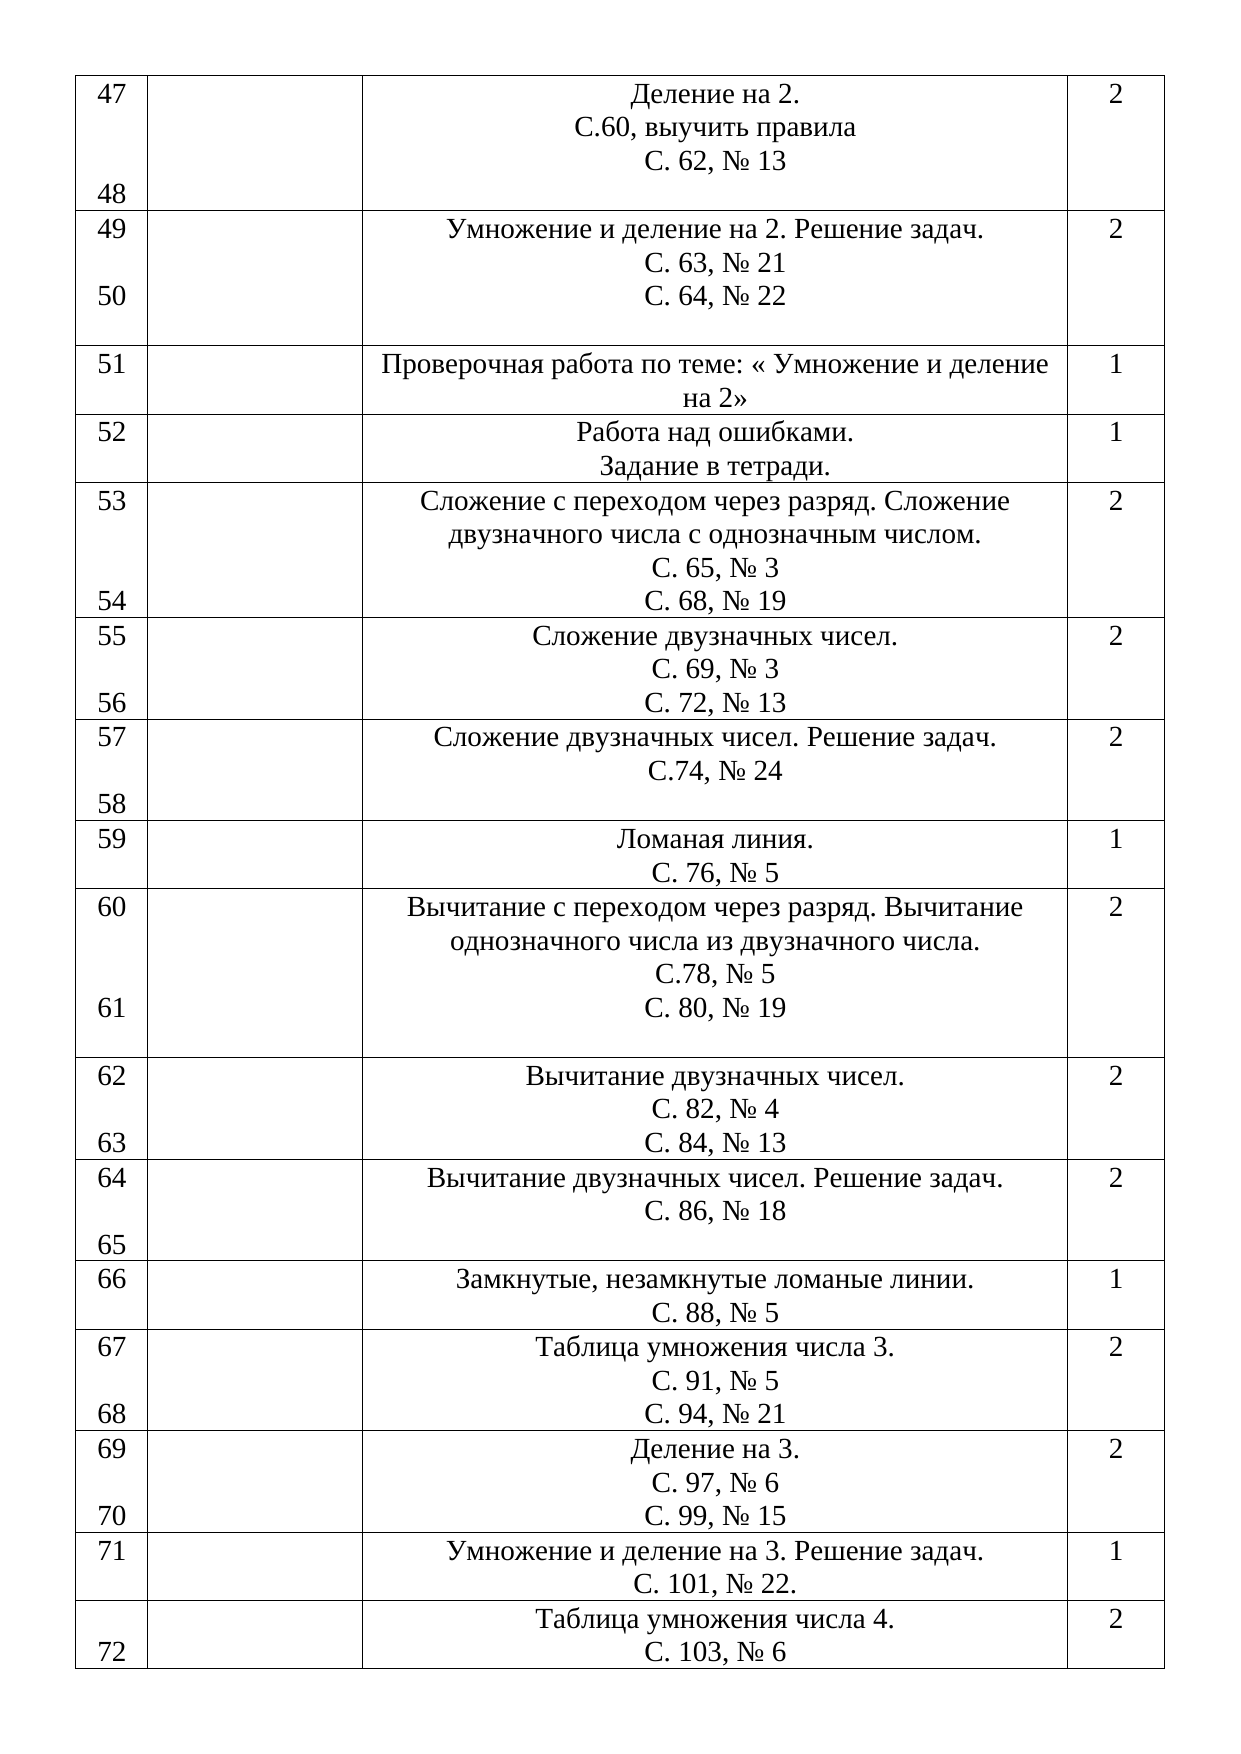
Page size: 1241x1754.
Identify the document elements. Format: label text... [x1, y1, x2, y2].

table_cell 1 [1068, 1533, 1164, 1600]
table_cell [148, 1160, 362, 1260]
table_cell 67 68 [76, 1330, 147, 1430]
table_cell [148, 1330, 362, 1430]
table_cell [148, 76, 362, 210]
table_cell [148, 889, 362, 1057]
table_cell Деление на 3. С. 97, № 6 С. 99, № 15 [363, 1431, 1067, 1532]
table_cell [148, 618, 362, 718]
table_cell Работа над ошибками. Задание в тетради. [363, 415, 1067, 482]
table_cell [148, 1533, 362, 1600]
table_cell 2 [1068, 1601, 1164, 1668]
table_cell [148, 1431, 362, 1532]
table_cell Сложение двузначных чисел. С. 69, № 3 С. 72, № 13 [363, 618, 1067, 718]
table_cell [148, 483, 362, 617]
table_cell 62 63 [76, 1058, 147, 1159]
table_cell 60 61 [76, 889, 147, 1057]
table_cell 2 [1068, 1058, 1164, 1159]
table_cell 2 [1068, 720, 1164, 820]
table_cell 2 [1068, 211, 1164, 345]
table_cell 2 [1068, 76, 1164, 210]
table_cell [363, 1601, 1067, 1668]
table_cell [148, 1058, 362, 1159]
table_cell 1 [1068, 415, 1164, 482]
table_cell Таблица умножения числа 3. С. 91, № 5 С. 94, № 21 [363, 1330, 1067, 1430]
table_cell [148, 720, 362, 820]
table_cell 2 [1068, 483, 1164, 617]
table_cell Сложение двузначных чисел. Решение задач. С.74, № 24 [363, 720, 1067, 820]
table_cell 69 70 [76, 1431, 147, 1532]
table_cell 2 [1068, 1160, 1164, 1260]
table_cell 2 [1068, 889, 1164, 1057]
table_cell Сложение с переходом через разряд. Сложение двузначного числа с однозначным числом. С. 65, № 3 С. 68, № 19 [363, 483, 1067, 617]
table_cell Вычитание двузначных чисел. Решение задач. С. 86, № 18 [363, 1160, 1067, 1260]
table_cell 49 50 [76, 211, 147, 345]
table_cell [148, 1261, 362, 1328]
table_cell Умножение и деление на 2. Решение задач. С. 63, № 21 С. 64, № 22 [363, 211, 1067, 345]
table_cell [148, 346, 362, 413]
table_cell 72 73 [76, 1601, 147, 1668]
table_cell [148, 211, 362, 345]
table_cell Деление на 2. С.60, выучить правила С. 62, № 13 [363, 76, 1067, 210]
table_cell 52 [76, 415, 147, 482]
table_cell [148, 1601, 362, 1668]
table_cell 51 [76, 346, 147, 413]
table_cell [148, 821, 362, 888]
table_cell Вычитание двузначных чисел. С. 82, № 4 С. 84, № 13 [363, 1058, 1067, 1159]
table_cell 2 [1068, 1330, 1164, 1430]
table_cell 1 [1068, 821, 1164, 888]
table_cell Вычитание с переходом через разряд. Вычитание однозначного числа из двузначного числа. С.78, № 5 С. 80, № 19 [363, 889, 1067, 1057]
table_cell 2 [1068, 1431, 1164, 1532]
table_cell Проверочная работа по теме: « Умножение и деление на 2» [363, 346, 1067, 413]
table_cell 1 [1068, 1261, 1164, 1328]
table_cell 1 [1068, 346, 1164, 413]
table_cell 59 [76, 821, 147, 888]
table_cell Ломаная линия. С. 76, № 5 [363, 821, 1067, 888]
table_cell [148, 415, 362, 482]
table_cell 64 65 [76, 1160, 147, 1260]
table_cell 2 [1068, 618, 1164, 718]
table_cell 57 58 [76, 720, 147, 820]
table_cell 71 [76, 1533, 147, 1600]
table_cell 47 48 [76, 76, 147, 210]
table_cell Умножение и деление на 3. Решение задач. С. 101, № 22. [363, 1533, 1067, 1600]
table_cell Замкнутые, незамкнутые ломаные линии. С. 88, № 5 [363, 1261, 1067, 1328]
table_cell 53 54 [76, 483, 147, 617]
table_cell 55 56 [76, 618, 147, 718]
table_cell 66 [76, 1261, 147, 1328]
